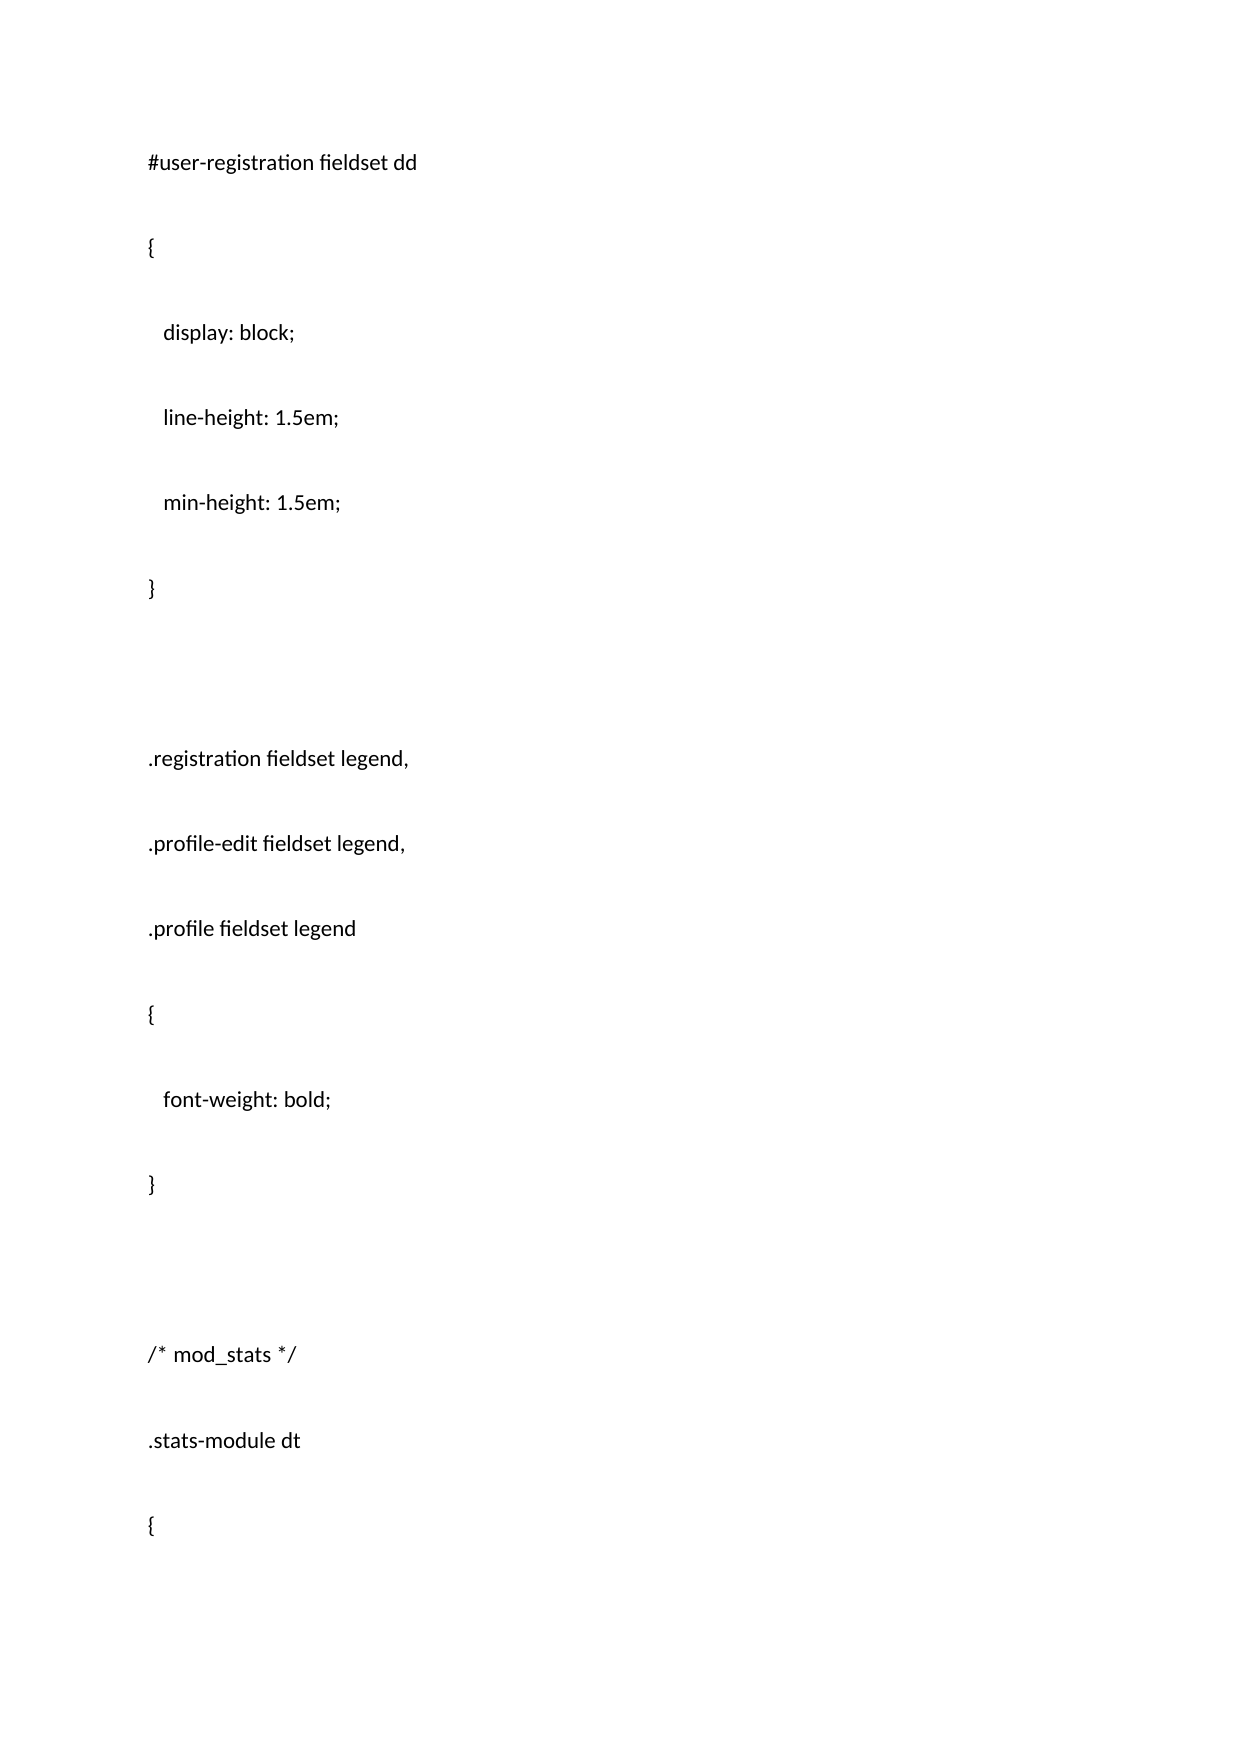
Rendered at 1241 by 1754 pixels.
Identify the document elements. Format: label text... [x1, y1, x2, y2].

text min-height: 1.5em; [148, 488, 1093, 549]
text { [148, 1000, 1093, 1060]
text } [148, 1170, 1093, 1230]
text #user-registration fieldset dd [148, 148, 1093, 208]
text .registration fieldset legend, [148, 744, 1093, 804]
text .profile fieldset legend [148, 914, 1093, 975]
text /* mod_stats */ [148, 1341, 1093, 1401]
text { [148, 233, 1093, 293]
text } [148, 574, 1093, 634]
text .stats-module dt [148, 1426, 1093, 1486]
text font-weight: bold; [148, 1085, 1093, 1145]
text display: block; [148, 318, 1093, 378]
text .profile-edit fieldset legend, [148, 829, 1093, 889]
text { [148, 1511, 1093, 1571]
text line-height: 1.5em; [148, 403, 1093, 463]
